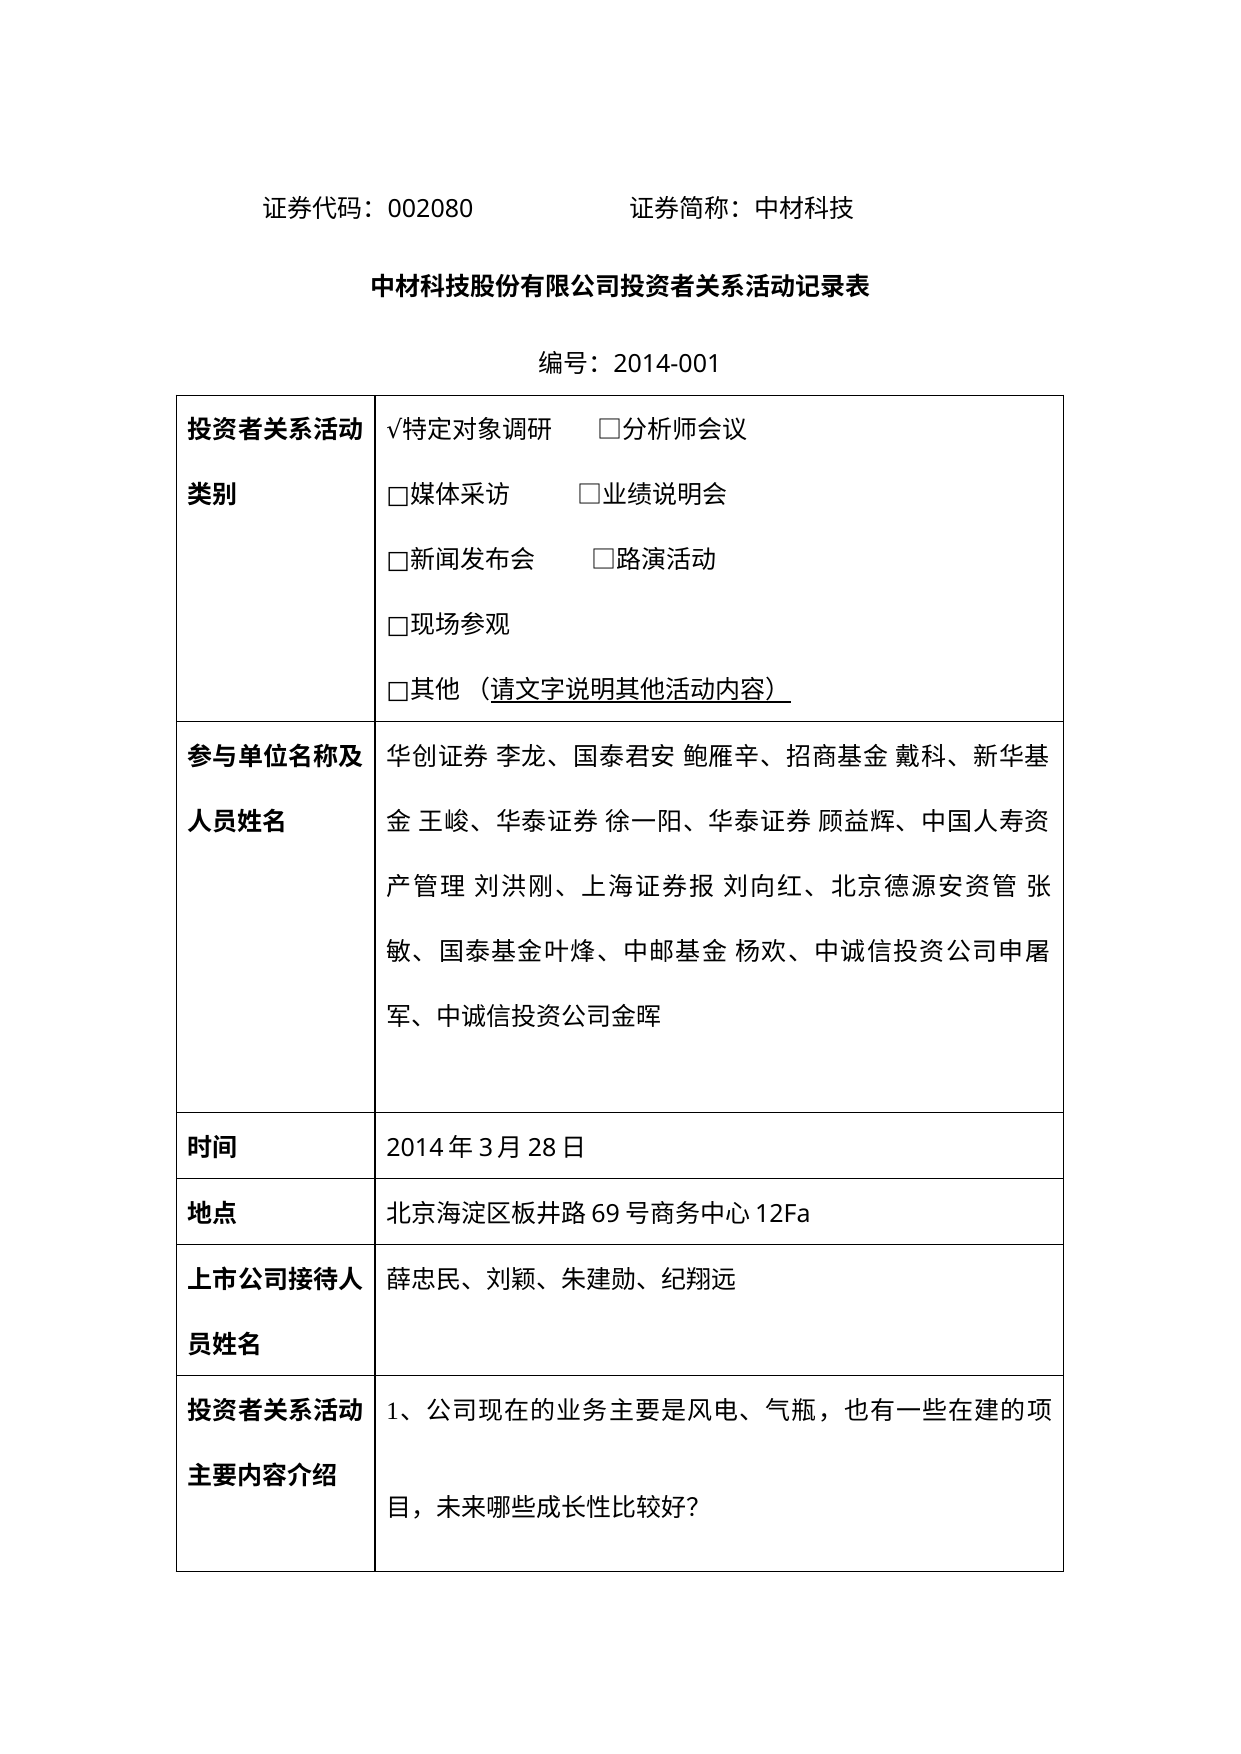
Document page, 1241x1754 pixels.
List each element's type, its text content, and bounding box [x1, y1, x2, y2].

table_cell 时间 [177, 1113, 374, 1178]
text 中材科技股份有限公司投资者关系活动记录表 [187, 252, 1053, 317]
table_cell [376, 1376, 1063, 1571]
table_header 投资者关系活动类别 [177, 396, 374, 721]
table_cell 投资者关系活动主要内容介绍 [177, 1376, 374, 1571]
table_cell 薛忠民、刘颖、朱建勋、纪翔远 [376, 1245, 1063, 1375]
text 编号：2014-001 [187, 329, 1053, 394]
text 证券代码：002080 证券简称：中材科技 [187, 174, 1053, 239]
table_cell 北京海淀区板井路69号商务中心12Fa [376, 1179, 1063, 1244]
table_cell 2014年3月28日 [376, 1113, 1063, 1178]
table_cell 参与单位名称及人员姓名 [177, 722, 374, 1112]
table_cell 上市公司接待人员姓名 [177, 1245, 374, 1375]
table_cell 华创证券 李龙、国泰君安 鲍雁辛、招商基金 戴科、新华基金 王峻、华泰证券 徐一阳、华泰证券 顾益辉、中国人寿资产管理 刘洪刚、上海证券报 刘向红、北京德源安资管 张敏、国泰基金叶烽、中邮基金 杨欢、中诚信投资公司申屠军、中诚信投资公司金晖 [376, 722, 1063, 1112]
table_cell 地点 [177, 1179, 374, 1244]
table_header √特定对象调研 □分析师会议 □媒体采访 □业绩说明会 □新闻发布会 □路演活动 □现场参观 □其他 （请文字说明其他活动内容） [376, 396, 1063, 721]
